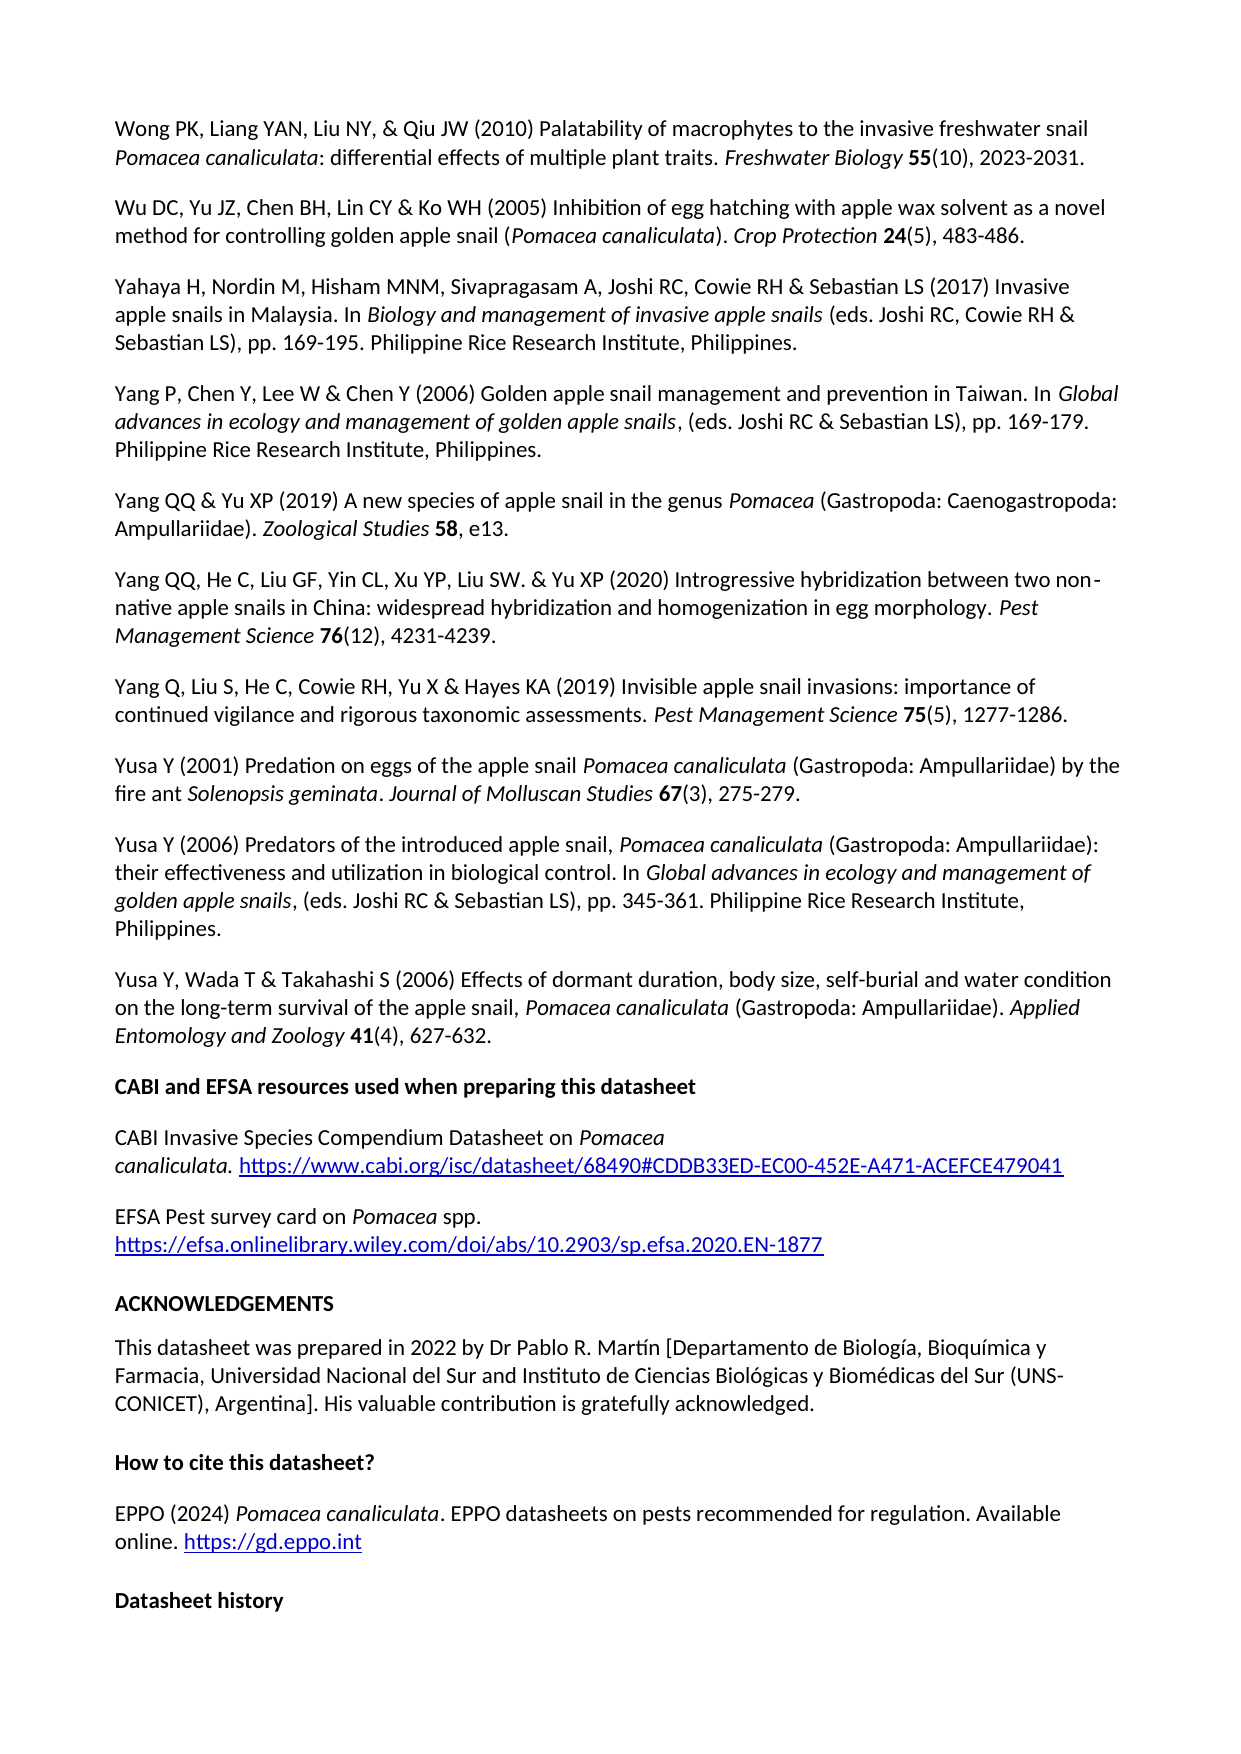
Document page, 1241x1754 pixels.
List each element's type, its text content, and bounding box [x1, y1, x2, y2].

text Yang P, Chen Y, Lee W & Chen Y (2006) Golden apple snail management and prevention in Taiwan. In Global advances in ecology and management of golden apple snails, (eds. Joshi RC & Sebastian LS), pp. 169-179. Philippine Rice Research Institute, Philippines. [114, 379, 1126, 463]
text Yahaya H, Nordin M, Hisham MNM, Sivapragasam A, Joshi RC, Cowie RH & Sebastian LS (2017) Invasive apple snails in Malaysia. In Biology and management of invasive apple snails (eds. Joshi RC, Cowie RH & Sebastian LS), pp. 169-195. Philippine Rice Research Institute, Philippines. [114, 272, 1126, 357]
text Datasheet history [114, 1587, 1126, 1615]
text ACKNOWLEDGEMENTS [114, 1289, 1126, 1317]
text Yang QQ, He C, Liu GF, Yin CL, Xu YP, Liu SW. & Yu XP (2020) Introgressive hybridization between two non‐native apple snails in China: widespread hybridization and homogenization in egg morphology. Pest Management Science 76(12), 4231-4239. [114, 565, 1126, 649]
text EPPO (2024) Pomacea canaliculata. EPPO datasheets on pests recommended for regulation. Available online. https://gd.eppo.int [114, 1499, 1126, 1555]
text CABI and EFSA resources used when preparing this datasheet [114, 1072, 1126, 1100]
text Yang QQ & Yu XP (2019) A new species of apple snail in the genus Pomacea (Gastropoda: Caenogastropoda: Ampullariidae). Zoological Studies 58, e13. [114, 486, 1126, 542]
text Wu DC, Yu JZ, Chen BH, Lin CY & Ko WH (2005) Inhibition of egg hatching with apple wax solvent as a novel method for controlling golden apple snail (Pomacea canaliculata). Crop Protection 24(5), 483-486. [114, 193, 1126, 249]
text Wong PK, Liang YAN, Liu NY, & Qiu JW (2010) Palatability of macrophytes to the invasive freshwater snail Pomacea canaliculata: differential effects of multiple plant traits. Freshwater Biology 55(10), 2023-2031. [114, 114, 1126, 171]
text EFSA Pest survey card on Pomacea spp. https://efsa.onlinelibrary.wiley.com/doi/abs/10.2903/sp.efsa.2020.EN-1877 [114, 1202, 1126, 1258]
text Yusa Y, Wada T & Takahashi S (2006) Effects of dormant duration, body size, self-burial and water condition on the long-term survival of the apple snail, Pomacea canaliculata (Gastropoda: Ampullariidae). Applied Entomology and Zoology 41(4), 627-632. [114, 965, 1126, 1049]
text How to cite this datasheet? [114, 1448, 1126, 1476]
text CABI Invasive Species Compendium Datasheet on Pomacea canaliculata. https://www.cabi.org/isc/datasheet/68490#CDDB33ED-EC00-452E-A471-ACEFCE479041 [114, 1123, 1126, 1179]
text Yang Q, Liu S, He C, Cowie RH, Yu X & Hayes KA (2019) Invisible apple snail invasions: importance of continued vigilance and rigorous taxonomic assessments. Pest Management Science 75(5), 1277-1286. [114, 672, 1126, 728]
text Yusa Y (2001) Predation on eggs of the apple snail Pomacea canaliculata (Gastropoda: Ampullariidae) by the fire ant Solenopsis geminata. Journal of Molluscan Studies 67(3), 275-279. [114, 751, 1126, 807]
text This datasheet was prepared in 2022 by Dr Pablo R. Martín [Departamento de Biología, Bioquímica y Farmacia, Universidad Nacional del Sur and Instituto de Ciencias Biológicas y Biomédicas del Sur (UNS-CONICET), Argentina]. His valuable contribution is gratefully acknowledged. [114, 1333, 1126, 1417]
text Yusa Y (2006) Predators of the introduced apple snail, Pomacea canaliculata (Gastropoda: Ampullariidae): their effectiveness and utilization in biological control. In Global advances in ecology and management of golden apple snails, (eds. Joshi RC & Sebastian LS), pp. 345-361. Philippine Rice Research Institute, Philippines. [114, 830, 1126, 942]
